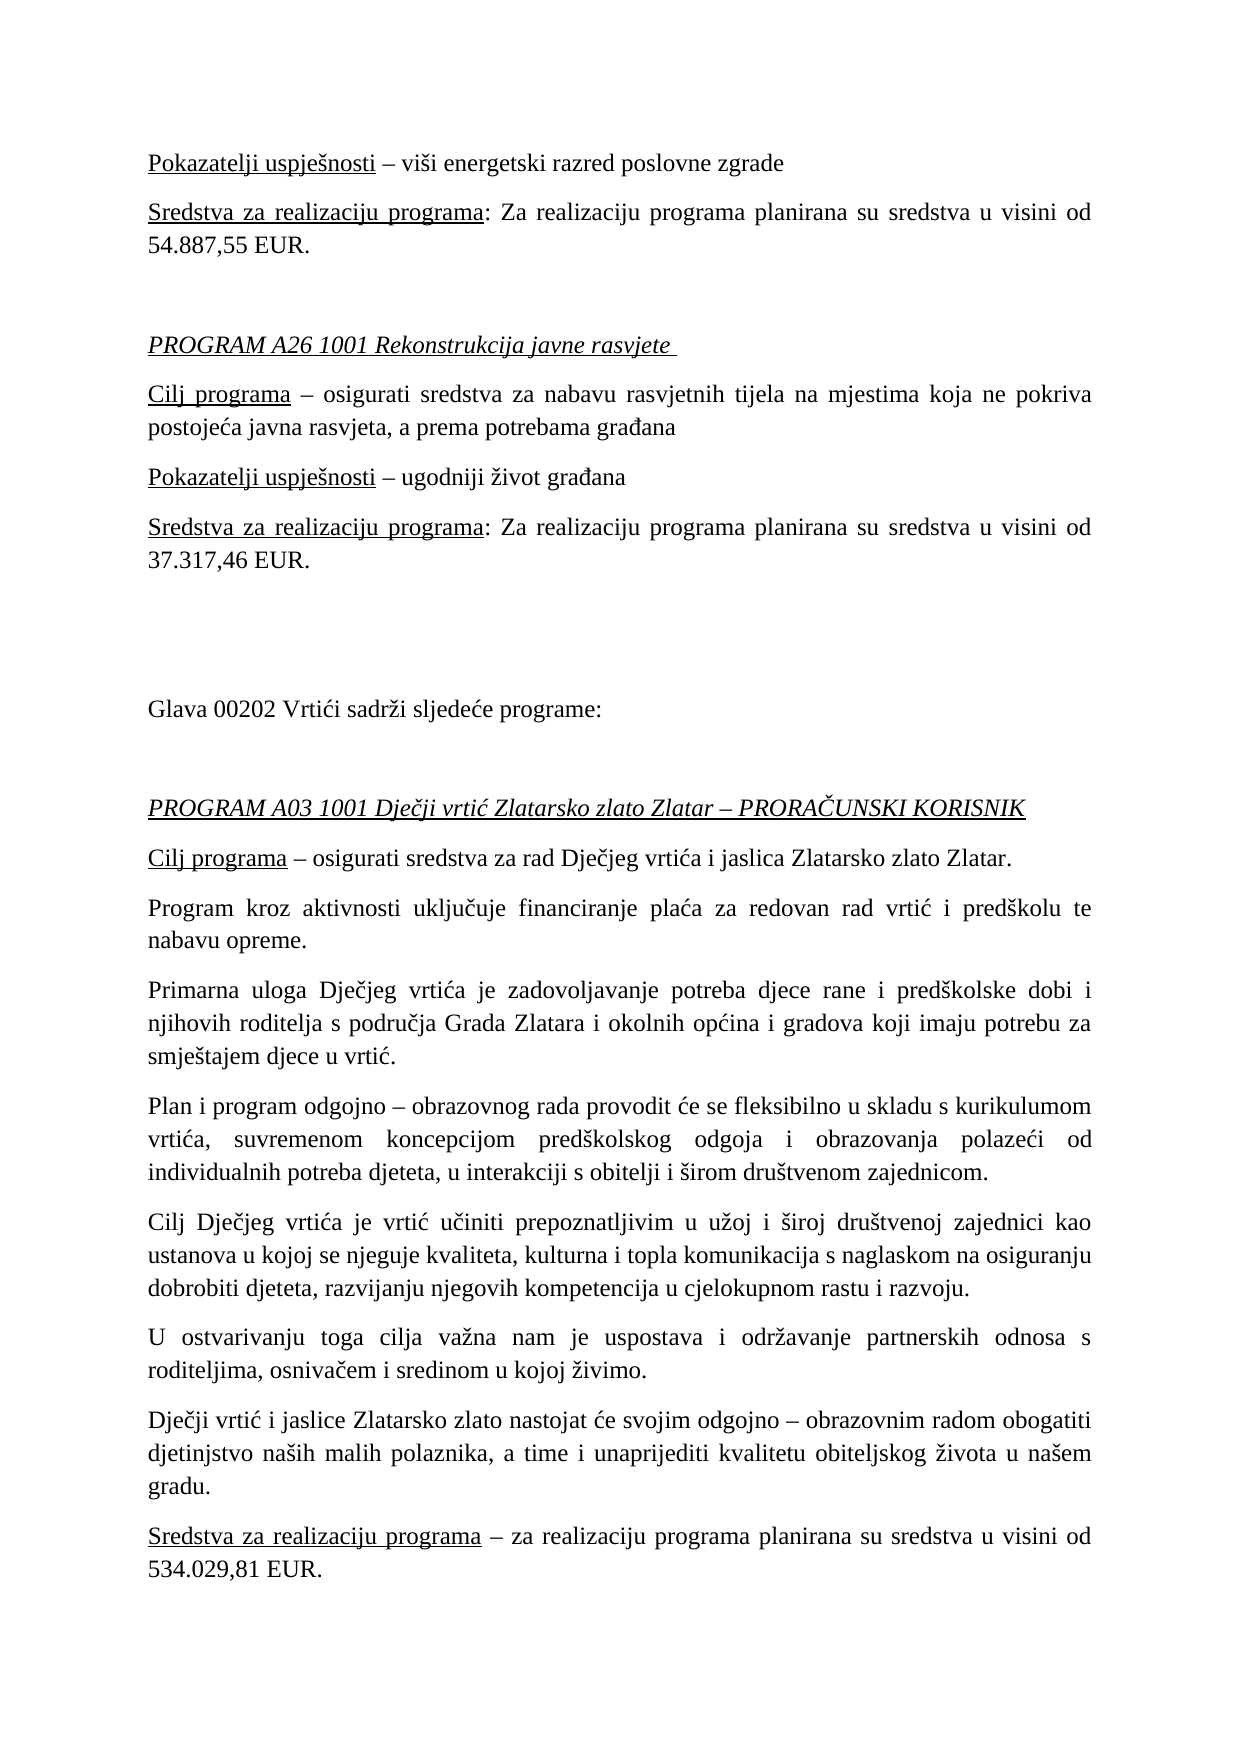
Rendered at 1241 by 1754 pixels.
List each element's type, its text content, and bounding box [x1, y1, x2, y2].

text PROGRAM A03 1001 Dječji vrtić Zlatarsko zlato Zlatar – PRORAČUNSKI KORISNIK [148, 793, 1093, 822]
text Dječji vrtić i jaslice Zlatarsko zlato nastojat će svojim odgojno – obrazovnim radom obogatiti djetinjstvo naših malih polaznika, a time i unaprijediti kvalitetu obiteljskog života u našem gradu. [148, 1405, 1093, 1500]
text Program kroz aktivnosti uključuje financiranje plaća za redovan rad vrtić i predškolu te nabavu opreme. [148, 893, 1093, 954]
text Sredstva za realizaciju programa – za realizaciju programa planirana su sredstva u visini od 534.029,81 EUR. [148, 1521, 1093, 1583]
text Pokazatelji uspješnosti – ugodniji život građana [148, 462, 1093, 491]
text Cilj programa – osigurati sredstva za nabavu rasvjetnih tijela na mjestima koja ne pokriva postojeća javna rasvjeta, a prema potrebama građana [148, 379, 1093, 441]
text Primarna uloga Dječjeg vrtića je zadovoljavanje potreba djece rane i predškolske dobi i njihovih roditelja s područja Grada Zlatara i okolnih općina i gradova koji imaju potrebu za smještajem djece u vrtić. [148, 975, 1093, 1070]
text Plan i program odgojno – obrazovnog rada provodit će se fleksibilno u skladu s kurikulumom vrtića, suvremenom koncepcijom predškolskog odgoja i obrazovanja polazeći od individualnih potreba djeteta, u interakciji s obitelji i širom društvenom zajednicom. [148, 1091, 1093, 1186]
text Sredstva za realizaciju programa: Za realizaciju programa planirana su sredstva u visini od 37.317,46 EUR. [148, 512, 1093, 573]
text Pokazatelji uspješnosti – viši energetski razred poslovne zgrade [148, 148, 1093, 176]
text Sredstva za realizaciju programa: Za realizaciju programa planirana su sredstva u visini od 54.887,55 EUR. [148, 197, 1093, 259]
text Glava 00202 Vrtići sadrži sljedeće programe: [148, 694, 1093, 723]
text Cilj programa – osigurati sredstva za rad Dječjeg vrtića i jaslica Zlatarsko zlato Zlatar. [148, 843, 1093, 872]
text Cilj Dječjeg vrtića je vrtić učiniti prepoznatljivim u užoj i široj društvenoj zajednici kao ustanova u kojoj se njeguje kvaliteta, kulturna i topla komunikacija s naglaskom na osiguranju dobrobiti djeteta, razvijanju njegovih kompetencija u cjelokupnom rastu i razvoju. [148, 1207, 1093, 1302]
text U ostvarivanju toga cilja važna nam je uspostava i održavanje partnerskih odnosa s roditeljima, osnivačem i sredinom u kojoj živimo. [148, 1322, 1093, 1384]
text PROGRAM A26 1001 Rekonstrukcija javne rasvjete [148, 330, 1093, 358]
